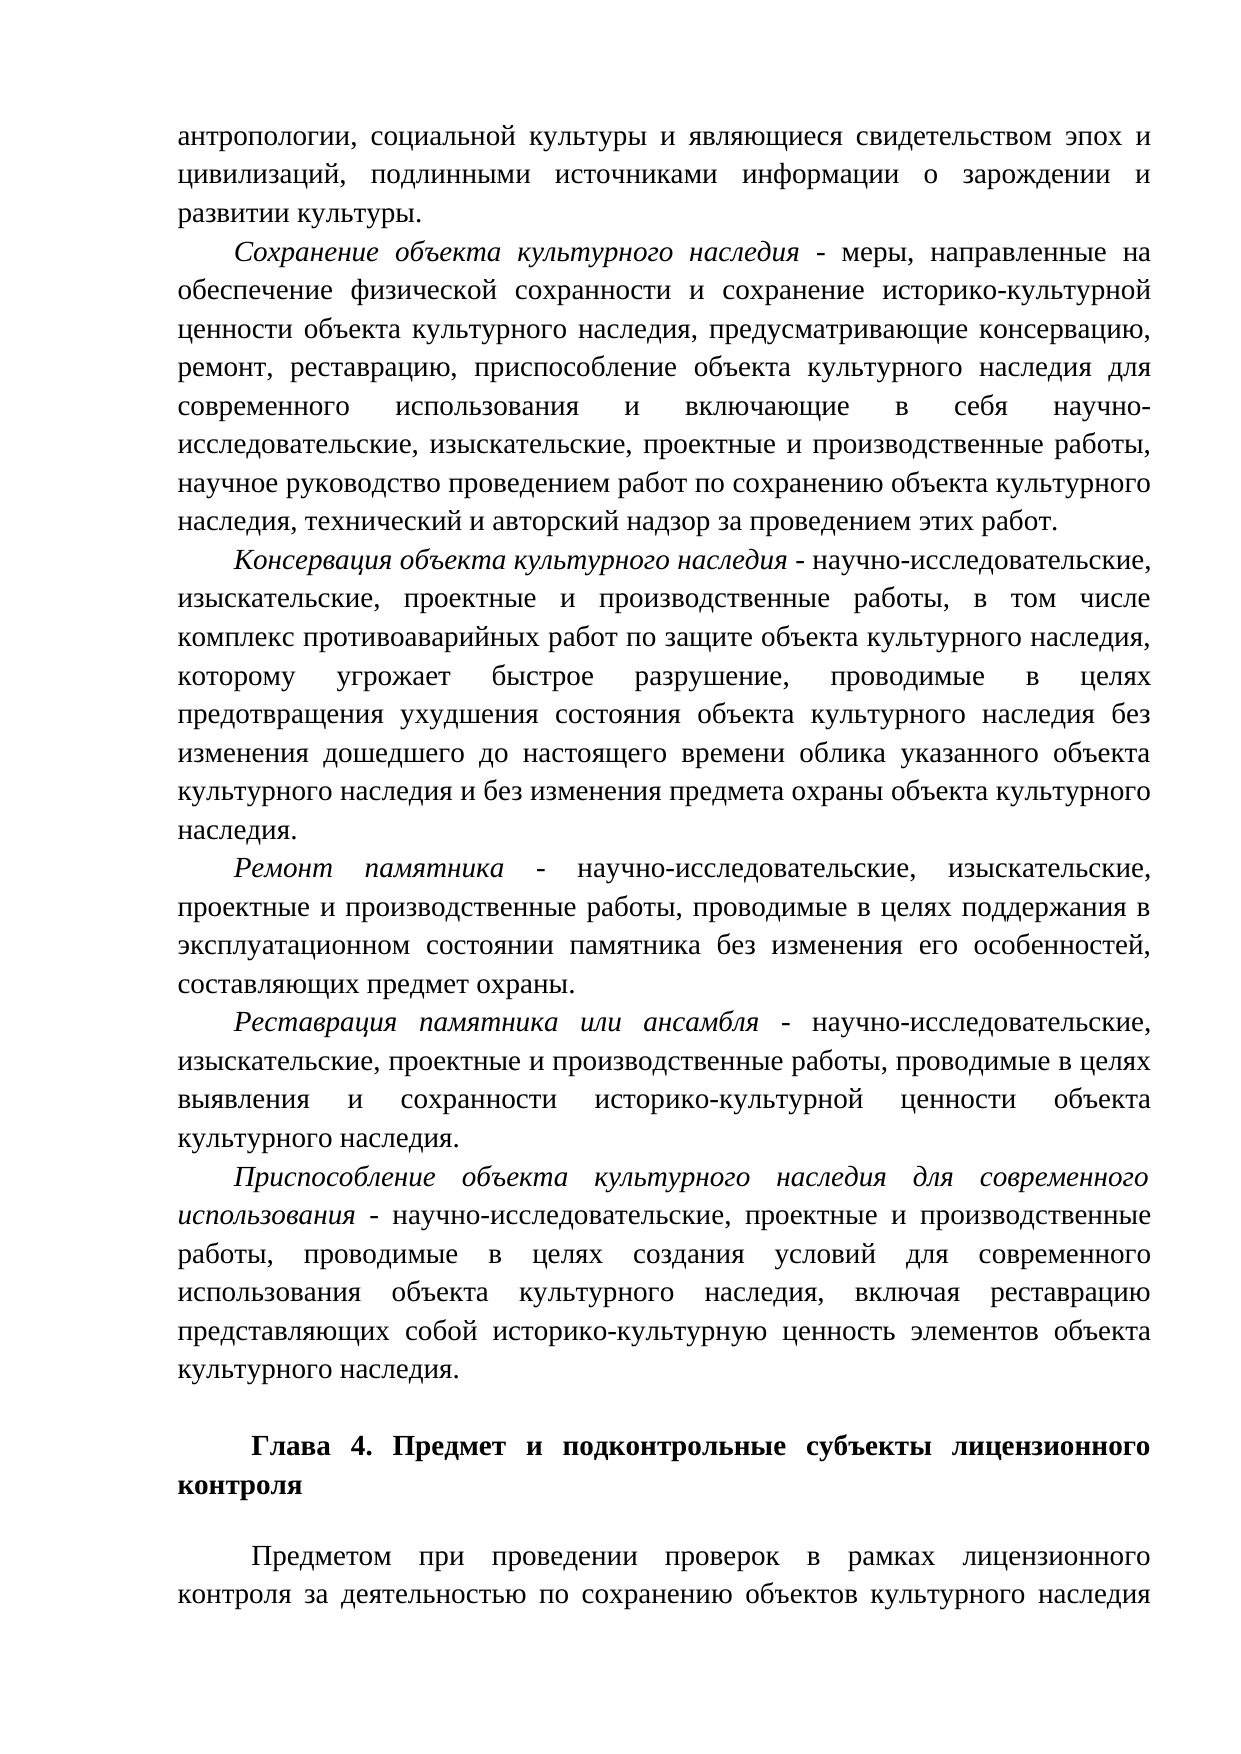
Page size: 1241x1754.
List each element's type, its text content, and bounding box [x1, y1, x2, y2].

text Сохранение объекта культурного наследия - меры, направленные на обеспечение физической сохранности и сохранение историко-культурной ценности объекта культурного наследия, предусматривающие консервацию, ремонт, реставрацию, приспособление объекта культурного наследия для современного использования и включающие в себя научно-исследовательские, изыскательские, проектные и производственные работы, научное руководство проведением работ по сохранению объекта культурного наследия, технический и авторский надзор за проведением этих работ. [177, 234, 1152, 537]
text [177, 118, 1152, 229]
text Ремонт памятника - научно-исследовательские, изыскательские, проектные и производственные работы, проводимые в целях поддержания в эксплуатационном состоянии памятника без изменения его особенностей, составляющих предмет охраны. [177, 850, 1152, 999]
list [177, 1538, 1152, 1610]
text Глава 4. Предмет и подконтрольные субъекты лицензионного контроля [177, 1428, 1152, 1501]
text Приспособление объекта культурного наследия для современного использования - научно-исследовательские, проектные и производственные работы, проводимые в целях создания условий для современного использования объекта культурного наследия, включая реставрацию представляющих собой историко-культурную ценность элементов объекта культурного наследия. [177, 1159, 1152, 1385]
text Реставрация памятника или ансамбля - научно-исследовательские, изыскательские, проектные и производственные работы, проводимые в целях выявления и сохранности историко-культурной ценности объекта культурного наследия. [177, 1004, 1152, 1154]
text Консервация объекта культурного наследия - научно-исследовательские, изыскательские, проектные и производственные работы, в том числе комплекс противоаварийных работ по защите объекта культурного наследия, которому угрожает быстрое разрушение, проводимые в целях предотвращения ухудшения состояния объекта культурного наследия без изменения дошедшего до настоящего времени облика указанного объекта культурного наследия и без изменения предмета охраны объекта культурного наследия. [177, 542, 1152, 845]
